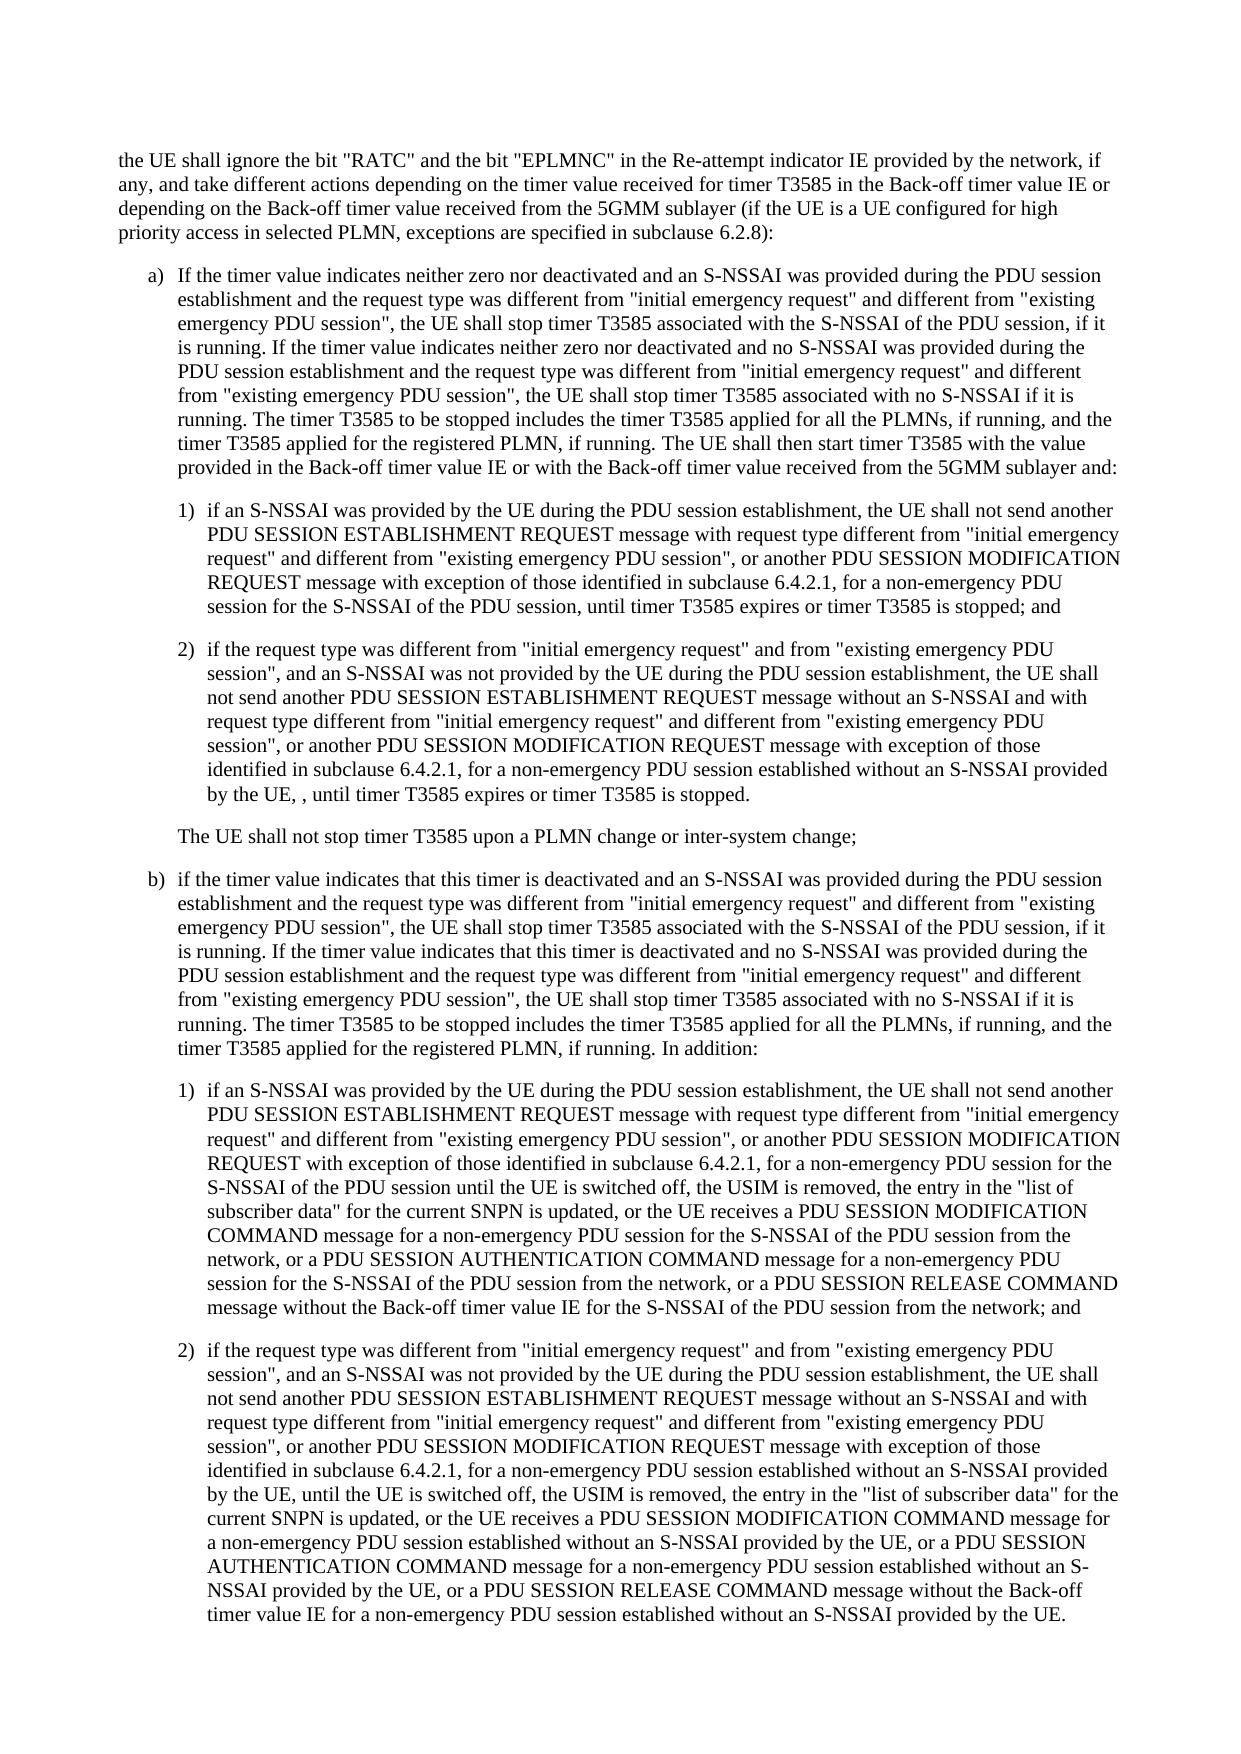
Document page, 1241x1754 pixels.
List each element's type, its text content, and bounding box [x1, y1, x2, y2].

text 2) if the request type was different from "initial emergency request" and from "existing emergency PDU session", and an S-NSSAI was not provided by the UE during the PDU session establishment, the UE shall not send another PDU SESSION ESTABLISHMENT REQUEST message without an S-NSSAI and with request type different from "initial emergency request" and different from "existing emergency PDU session", or another PDU SESSION MODIFICATION REQUEST message with exception of those identified in subclause 6.4.2.1, for a non-emergency PDU session established without an S-NSSAI provided by the UE, , until timer T3585 expires or timer T3585 is stopped. [177, 637, 1122, 806]
text the UE shall ignore the bit "RATC" and the bit "EPLMNC" in the Re-attempt indicator IE provided by the network, if any, and take different actions depending on the timer value received for timer T3585 in the Back-off timer value IE or depending on the Back-off timer value received from the 5GMM sublayer (if the UE is a UE configured for high priority access in selected PLMN, exceptions are specified in subclause 6.2.8): [118, 148, 1122, 244]
text 1) if an S-NSSAI was provided by the UE during the PDU session establishment, the UE shall not send another PDU SESSION ESTABLISHMENT REQUEST message with request type different from "initial emergency request" and different from "existing emergency PDU session", or another PDU SESSION MODIFICATION REQUEST message with exception of those identified in subclause 6.4.2.1, for a non-emergency PDU session for the S-NSSAI of the PDU session, until timer T3585 expires or timer T3585 is stopped; and [177, 498, 1122, 618]
text a) If the timer value indicates neither zero nor deactivated and an S-NSSAI was provided during the PDU session establishment and the request type was different from "initial emergency request" and different from "existing emergency PDU session", the UE shall stop timer T3585 associated with the S-NSSAI of the PDU session, if it is running. If the timer value indicates neither zero nor deactivated and no S-NSSAI was provided during the PDU session establishment and the request type was different from "initial emergency request" and different from "existing emergency PDU session", the UE shall stop timer T3585 associated with no S-NSSAI if it is running. The timer T3585 to be stopped includes the timer T3585 applied for all the PLMNs, if running, and the timer T3585 applied for the registered PLMN, if running. The UE shall then start timer T3585 with the value provided in the Back-off timer value IE or with the Back-off timer value received from the 5GMM sublayer and: [148, 263, 1122, 479]
text The UE shall not stop timer T3585 upon a PLMN change or inter-system change; [148, 824, 1122, 848]
text b) if the timer value indicates that this timer is deactivated and an S-NSSAI was provided during the PDU session establishment and the request type was different from "initial emergency request" and different from "existing emergency PDU session", the UE shall stop timer T3585 associated with the S-NSSAI of the PDU session, if it is running. If the timer value indicates that this timer is deactivated and no S-NSSAI was provided during the PDU session establishment and the request type was different from "initial emergency request" and different from "existing emergency PDU session", the UE shall stop timer T3585 associated with no S-NSSAI if it is running. The timer T3585 to be stopped includes the timer T3585 applied for all the PLMNs, if running, and the timer T3585 applied for the registered PLMN, if running. In addition: [148, 867, 1122, 1059]
text 1) if an S-NSSAI was provided by the UE during the PDU session establishment, the UE shall not send another PDU SESSION ESTABLISHMENT REQUEST message with request type different from "initial emergency request" and different from "existing emergency PDU session", or another PDU SESSION MODIFICATION REQUEST with exception of those identified in subclause 6.4.2.1, for a non-emergency PDU session for the S-NSSAI of the PDU session until the UE is switched off, the USIM is removed, the entry in the "list of subscriber data" for the current SNPN is updated, or the UE receives a PDU SESSION MODIFICATION COMMAND message for a non-emergency PDU session for the S-NSSAI of the PDU session from the network, or a PDU SESSION AUTHENTICATION COMMAND message for a non-emergency PDU session for the S-NSSAI of the PDU session from the network, or a PDU SESSION RELEASE COMMAND message without the Back-off timer value IE for the S-NSSAI of the PDU session from the network; and [177, 1078, 1122, 1319]
text 2) if the request type was different from "initial emergency request" and from "existing emergency PDU session", and an S-NSSAI was not provided by the UE during the PDU session establishment, the UE shall not send another PDU SESSION ESTABLISHMENT REQUEST message without an S-NSSAI and with request type different from "initial emergency request" and different from "existing emergency PDU session", or another PDU SESSION MODIFICATION REQUEST message with exception of those identified in subclause 6.4.2.1, for a non-emergency PDU session established without an S-NSSAI provided by the UE, until the UE is switched off, the USIM is removed, the entry in the "list of subscriber data" for the current SNPN is updated, or the UE receives a PDU SESSION MODIFICATION COMMAND message for a non-emergency PDU session established without an S-NSSAI provided by the UE, or a PDU SESSION AUTHENTICATION COMMAND message for a non-emergency PDU session established without an S-NSSAI provided by the UE, or a PDU SESSION RELEASE COMMAND message without the Back-off timer value IE for a non-emergency PDU session established without an S-NSSAI provided by the UE. [177, 1338, 1122, 1626]
